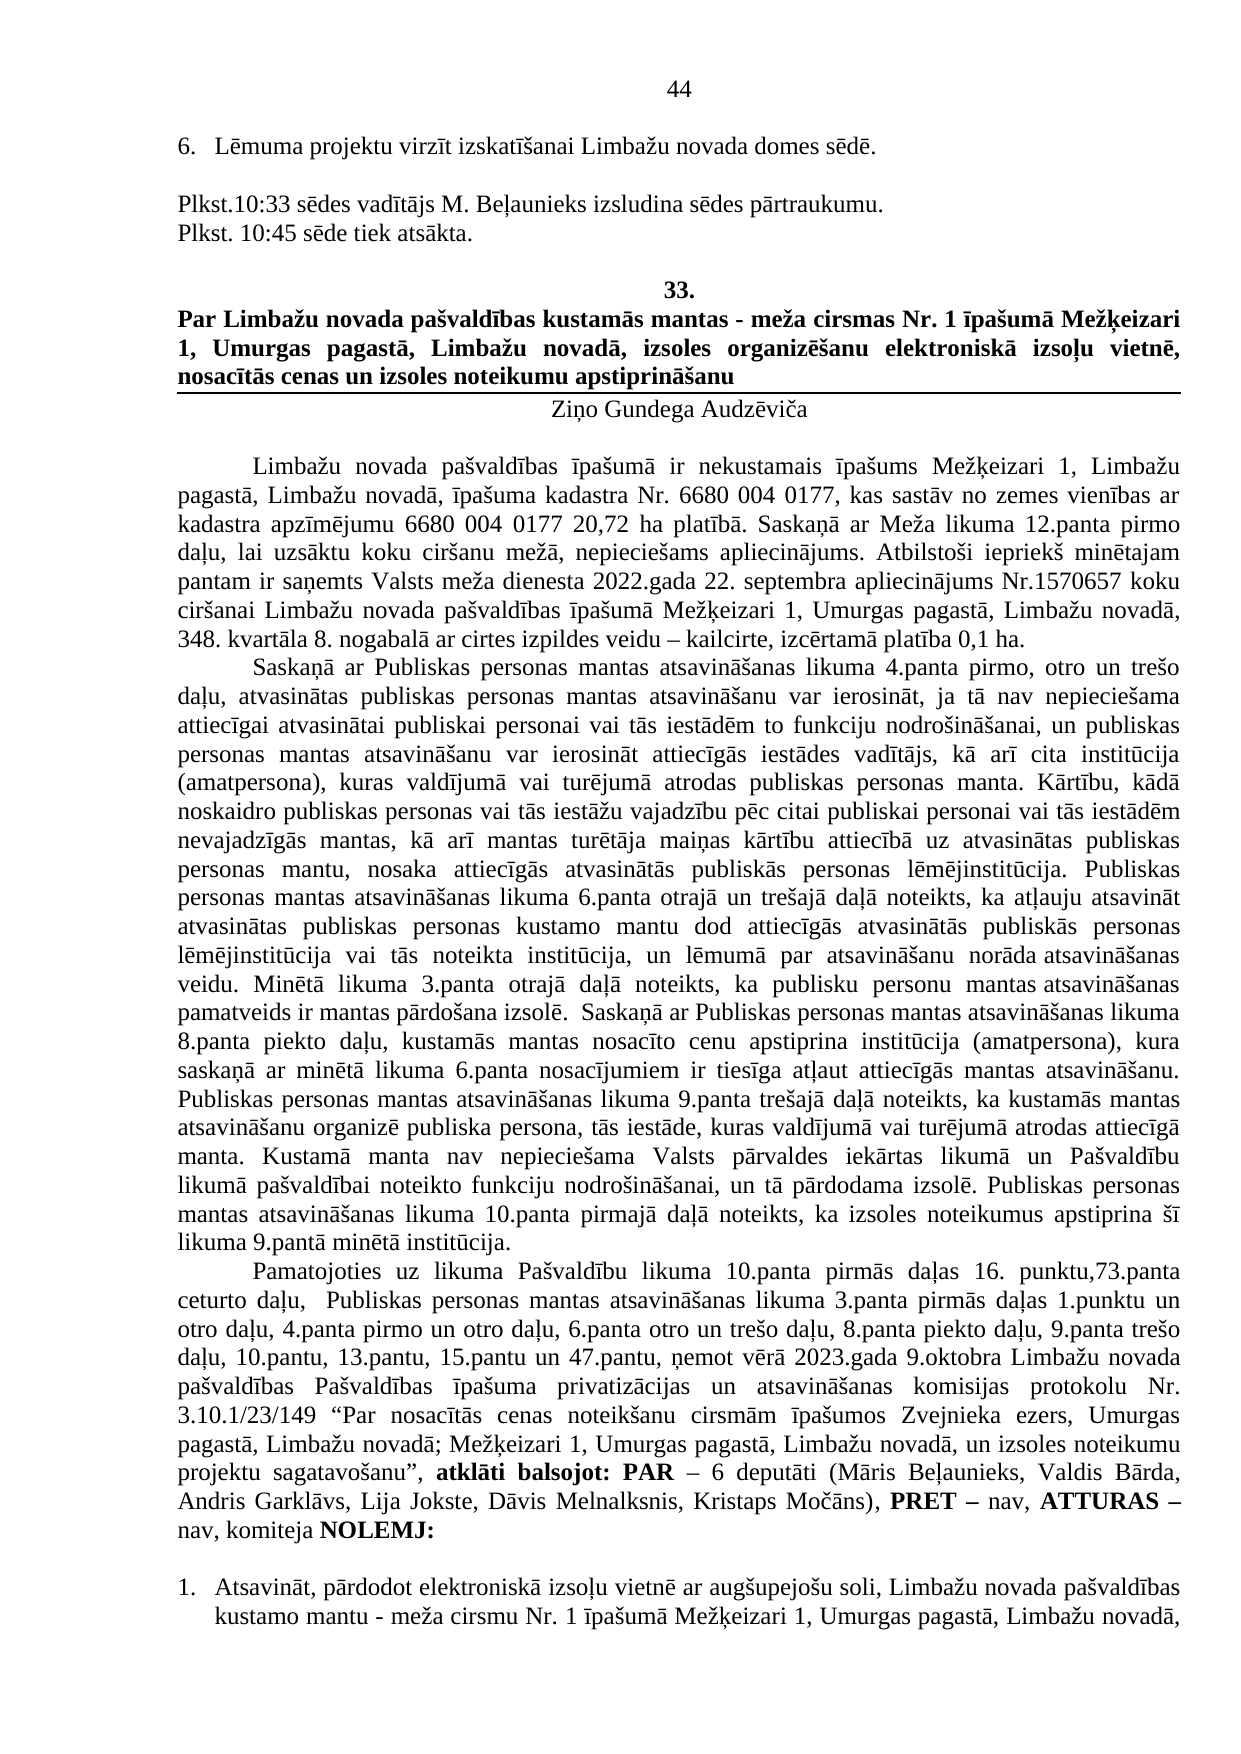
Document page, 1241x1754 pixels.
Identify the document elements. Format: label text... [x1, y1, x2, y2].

text 33. [177, 275, 1181, 304]
text Ziņo Gundega Audzēviča [177, 394, 1181, 422]
text Pamatojoties uz likuma Pašvaldību likuma 10.panta pirmās daļas 16. punktu,73.panta ceturto daļu, Publiskas personas mantas atsavināšanas likuma 3.panta pirmās daļas 1.punktu un otro daļu, 4.panta pirmo un otro daļu, 6.panta otro un trešo daļu, 8.panta piekto daļu, 9.panta trešo daļu, 10.pantu, 13.pantu, 15.pantu un 47.pantu, ņemot vērā 2023.gada 9.oktobra Limbažu novada pašvaldības Pašvaldības īpašuma privatizācijas un atsavināšanas komisijas protokolu Nr. 3.10.1/23/149 “Par nosacītās cenas noteikšanu cirsmām īpašumos Zvejnieka ezers, Umurgas pagastā, Limbažu novadā; Mežķeizari 1, Umurgas pagastā, Limbažu novadā, un izsoles noteikumu projektu sagatavošanu”, atklāti balsojot: PAR – 6 deputāti (Māris Beļaunieks, Valdis Bārda, Andris Garklāvs, Lija Jokste, Dāvis Melnalksnis, Kristaps Močāns), PRET – nav, ATTURAS – nav, komiteja NOLEMJ: [177, 1256, 1181, 1544]
text Plkst. 10:45 sēde tiek atsākta. [177, 218, 1181, 246]
text Saskaņā ar Publiskas personas mantas atsavināšanas likuma 4.panta pirmo, otro un trešo daļu, atvasinātas publiskas personas mantas atsavināšanu var ierosināt, ja tā nav nepieciešama attiecīgai atvasinātai publiskai personai vai tās iestādēm to funkciju nodrošināšanai, un publiskas personas mantas atsavināšanu var ierosināt attiecīgās iestādes vadītājs, kā arī cita institūcija (amatpersona), kuras valdījumā vai turējumā atrodas publiskas personas manta. Kārtību, kādā noskaidro publiskas personas vai tās iestāžu vajadzību pēc citai publiskai personai vai tās iestādēm nevajadzīgās mantas, kā arī mantas turētāja maiņas kārtību attiecībā uz atvasinātas publiskas personas mantu, nosaka attiecīgās atvasinātās publiskās personas lēmējinstitūcija. Publiskas personas mantas atsavināšanas likuma 6.panta otrajā un trešajā daļā noteikts, ka atļauju atsavināt atvasinātas publiskas personas kustamo mantu dod attiecīgās atvasinātās publiskās personas lēmējinstitūcija vai tās noteikta institūcija, un lēmumā par atsavināšanu norāda atsavināšanas veidu. Minētā likuma 3.panta otrajā daļā noteikts, ka publisku personu mantas atsavināšanas pamatveids ir mantas pārdošana izsolē. Saskaņā ar Publiskas personas mantas atsavināšanas likuma 8.panta piekto daļu, kustamās mantas nosacīto cenu apstiprina institūcija (amatpersona), kura saskaņā ar minētā likuma 6.panta nosacījumiem ir tiesīga atļaut attiecīgās mantas atsavināšanu. Publiskas personas mantas atsavināšanas likuma 9.panta trešajā daļā noteikts, ka kustamās mantas atsavināšanu organizē publiska persona, tās iestāde, kuras valdījumā vai turējumā atrodas attiecīgā manta. Kustamā manta nav nepieciešama Valsts pārvaldes iekārtas likumā un Pašvaldību likumā pašvaldībai noteikto funkciju nodrošināšanai, un tā pārdodama izsolē. Publiskas personas mantas atsavināšanas likuma 10.panta pirmajā daļā noteikts, ka izsoles noteikumus apstiprina šī likuma 9.pantā minētā institūcija. [177, 652, 1181, 1256]
text Par Limbažu novada pašvaldības kustamās mantas - meža cirsmas Nr. 1 īpašumā Mežķeizari 1, Umurgas pagastā, Limbažu novadā, izsoles organizēšanu elektroniskā izsoļu vietnē, nosacītās cenas un izsoles noteikumu apstiprināšanu [177, 304, 1181, 392]
text Plkst.10:33 sēdes vadītājs M. Beļaunieks izsludina sēdes pārtraukumu. [177, 189, 1181, 218]
text Limbažu novada pašvaldības īpašumā ir nekustamais īpašums Mežķeizari 1, Limbažu pagastā, Limbažu novadā, īpašuma kadastra Nr. 6680 004 0177, kas sastāv no zemes vienības ar kadastra apzīmējumu 6680 004 0177 20,72 ha platībā. Saskaņā ar Meža likuma 12.panta pirmo daļu, lai uzsāktu koku ciršanu mežā, nepieciešams apliecinājums. Atbilstoši iepriekš minētajam pantam ir saņemts Valsts meža dienesta 2022.gada 22. septembra apliecinājums Nr.1570657 koku ciršanai Limbažu novada pašvaldības īpašumā Mežķeizari 1, Umurgas pagastā, Limbažu novadā, 348. kvartāla 8. nogabalā ar cirtes izpildes veidu – kailcirte, izcērtamā platība 0,1 ha. [177, 451, 1181, 652]
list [177, 1572, 1181, 1630]
list Lēmuma projektu virzīt izskatīšanai Limbažu novada domes sēdē. [177, 131, 1181, 160]
